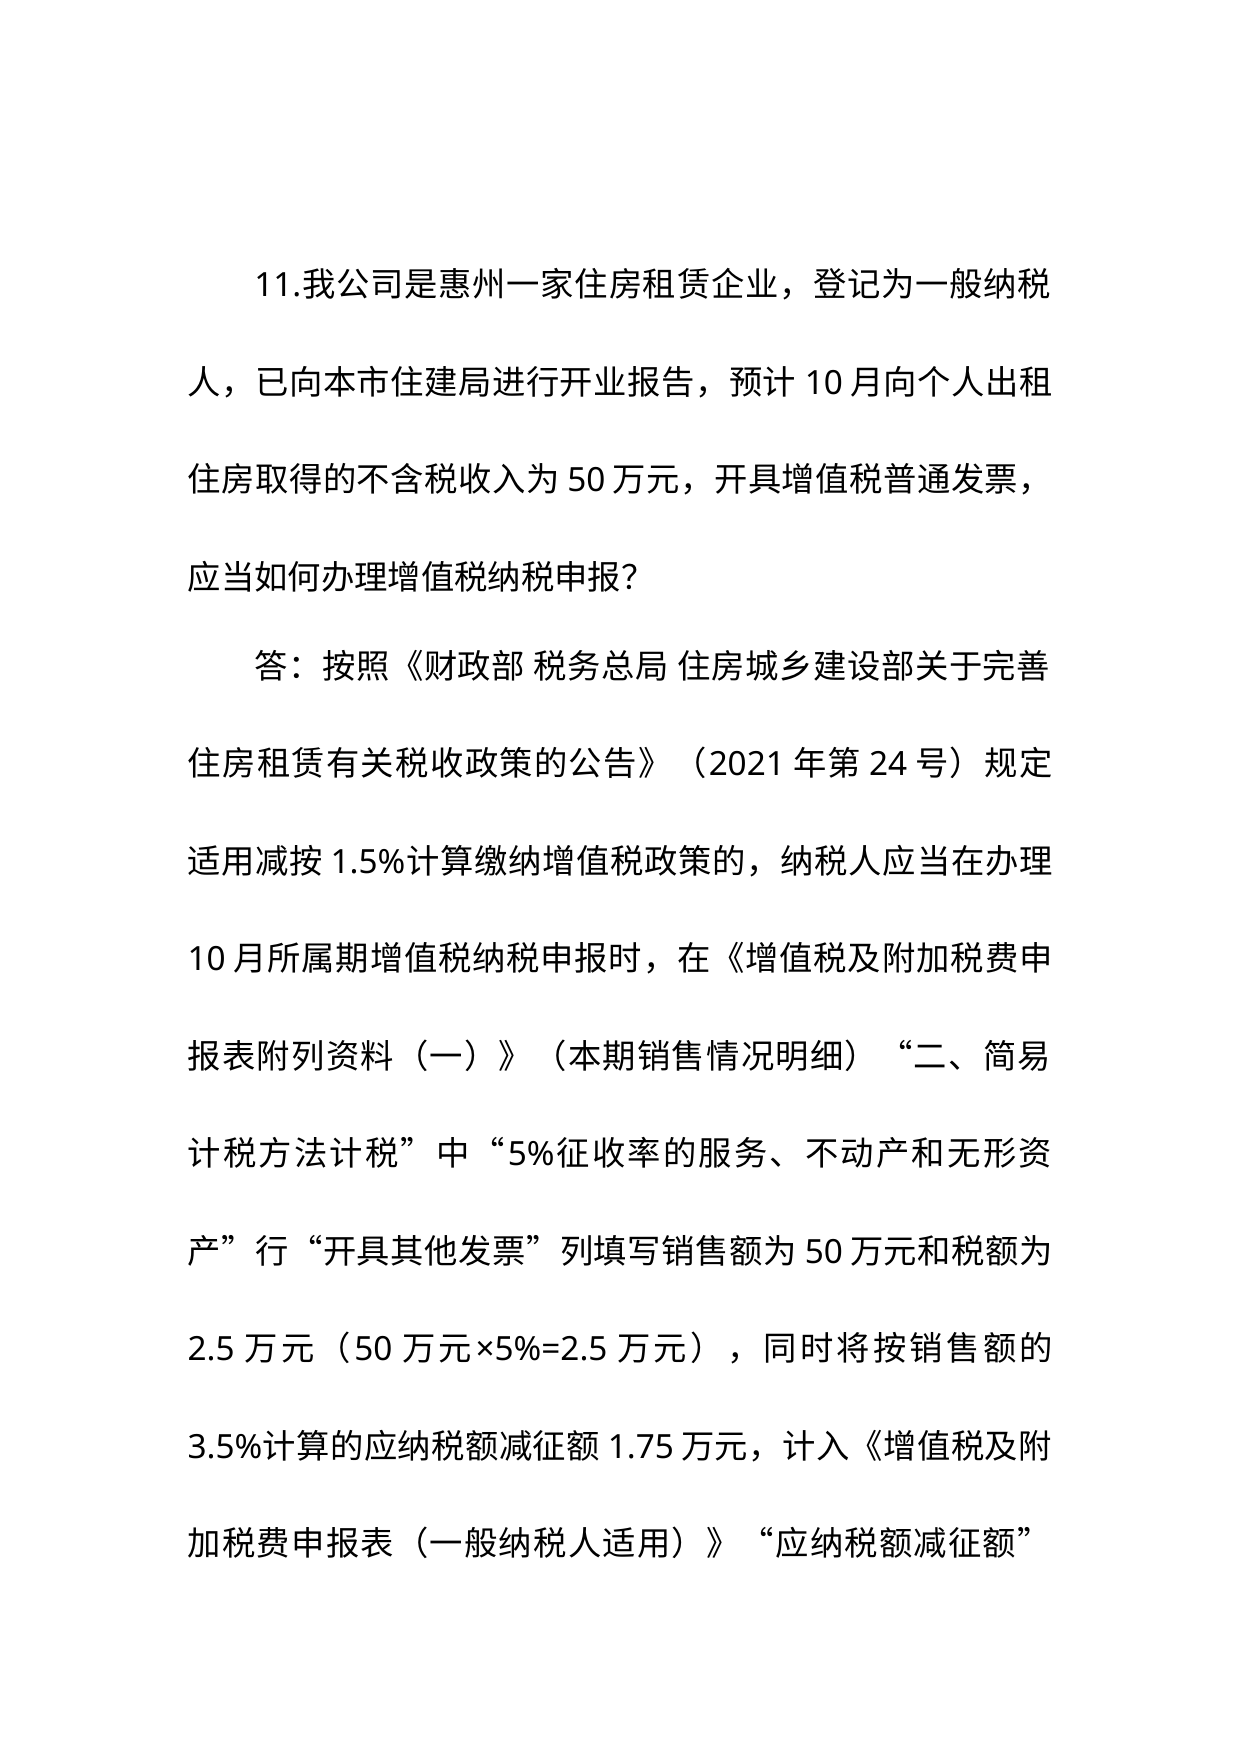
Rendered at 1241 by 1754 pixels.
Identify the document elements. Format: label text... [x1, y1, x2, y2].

text 11.我公司是惠州一家住房租赁企业，登记为一般纳税人，已向本市住建局进行开业报告，预计10月向个人出租住房取得的不含税收入为50万元，开具增值税普通发票，应当如何办理增值税纳税申报？ [187, 250, 1053, 607]
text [187, 631, 1053, 1574]
